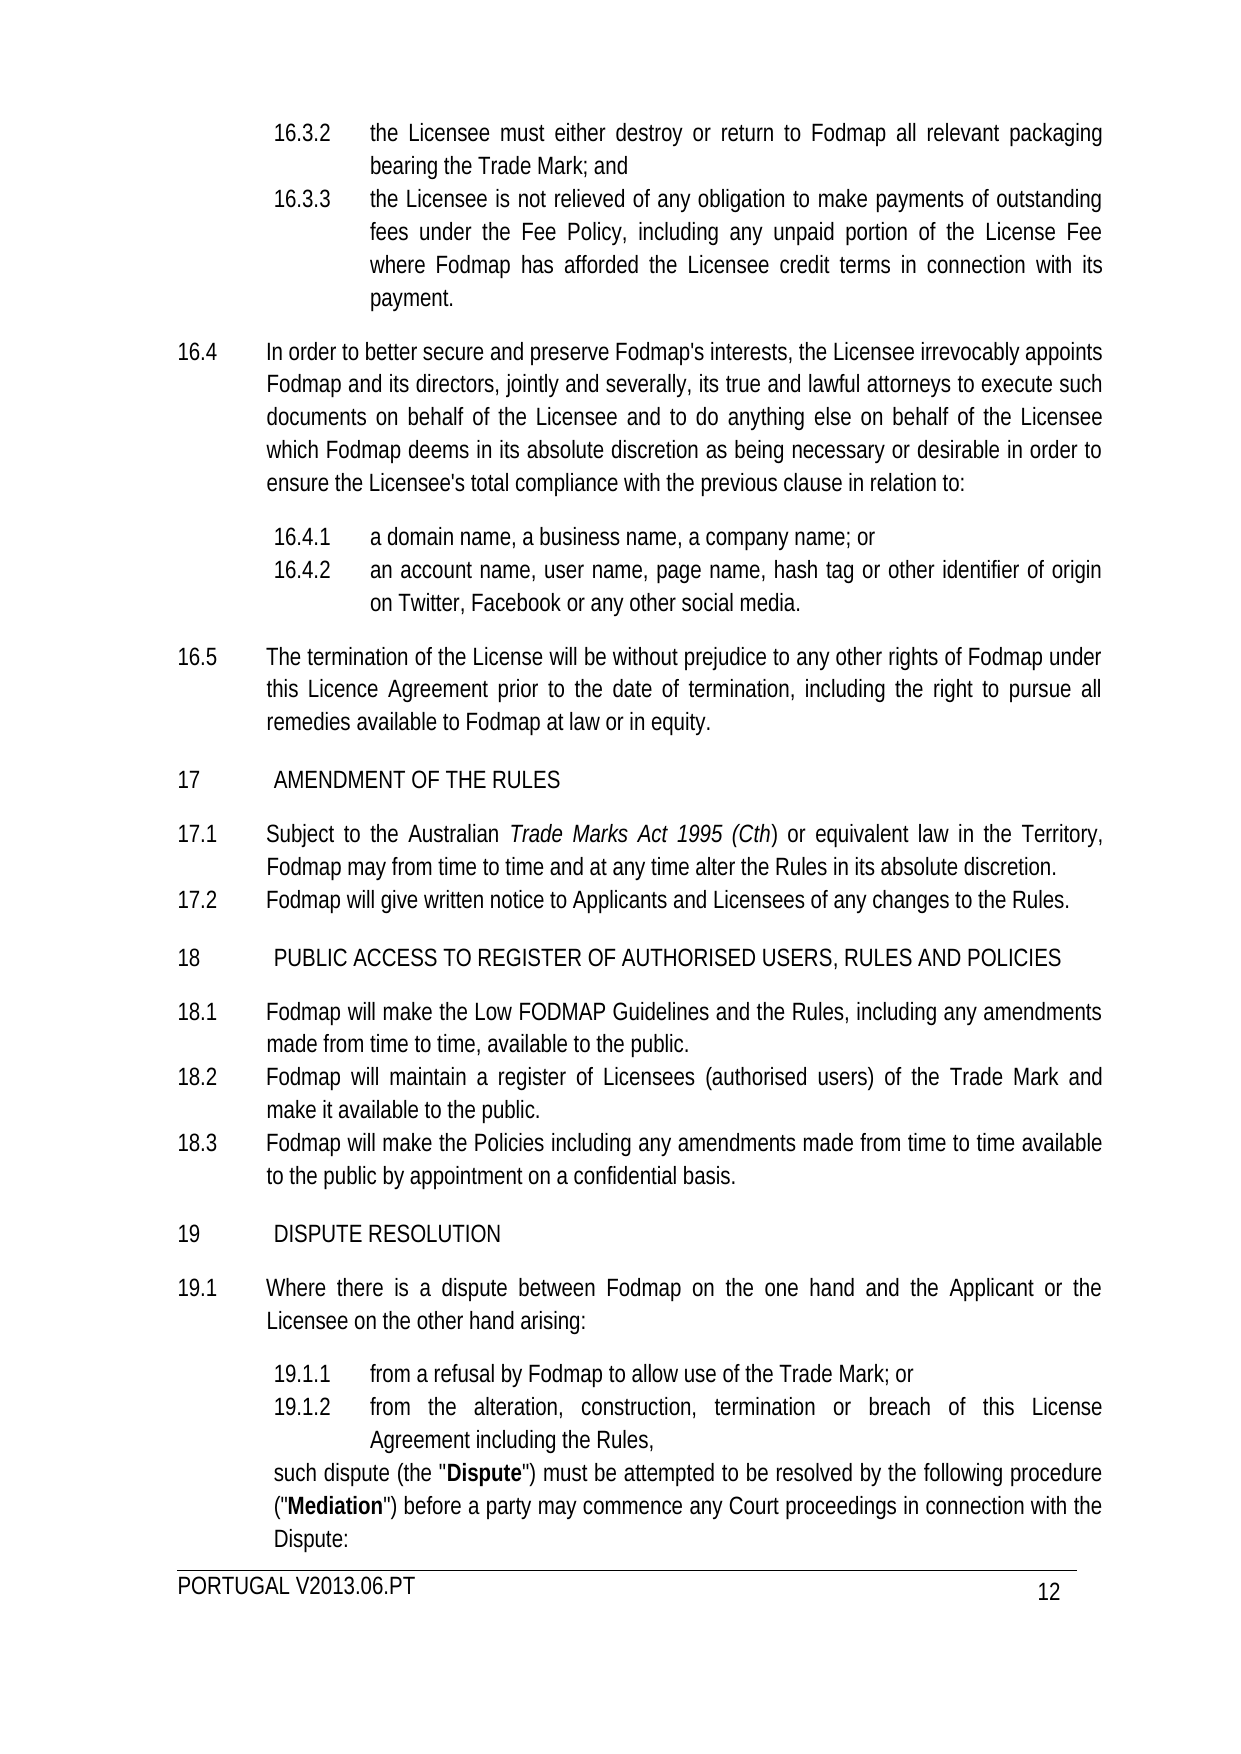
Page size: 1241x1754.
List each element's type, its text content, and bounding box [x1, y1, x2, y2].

text Where there is a dispute between Fodmap on the one hand and the Applicant or the Licensee on the other hand arising: [177, 1273, 1104, 1334]
text an account name, user name, page name, hash tag or other identifier of origin on Twitter, Facebook or any other social media. [273, 555, 1104, 616]
list such dispute (the "Dispute") must be attempted to be resolved by the following procedure ("Mediation") before a party may commence any Court proceedings in connection with the Dispute: [273, 1458, 1104, 1553]
subtitle DISPUTE RESOLUTION [177, 1219, 1104, 1248]
text a domain name, a business name, a company name; or [273, 522, 1104, 551]
text Fodmap will make the Low FODMAP Guidelines and the Rules, including any amendments made from time to time, available to the public. [177, 996, 1104, 1058]
text from a refusal by Fodmap to allow use of the Trade Mark; or [273, 1359, 1104, 1388]
text In order to better secure and preserve Fodmap's interests, the Licensee irrevocably appoints Fodmap and its directors, jointly and severally, its true and lawful attorneys to execute such documents on behalf of the Licensee and to do anything else on behalf of the Licensee which Fodmap deems in its absolute discretion as being necessary or desirable in order to ensure the Licensee's total compliance with the previous clause in relation to: [177, 336, 1104, 497]
text the Licensee is not relieved of any obligation to make payments of outstanding fees under the Fee Policy, including any unpaid portion of the License Fee where Fodmap has afforded the Licensee credit terms in connection with its payment. [273, 184, 1104, 311]
subtitle AMENDMENT OF THE RULES [177, 765, 1104, 794]
text Fodmap will give written notice to Applicants and Licensees of any changes to the Rules. [177, 885, 1104, 913]
text Fodmap will maintain a register of Licensees (authorised users) of the Trade Mark and make it available to the public. [177, 1062, 1104, 1124]
text The termination of the License will be without prejudice to any other rights of Fodmap under this Licence Agreement prior to the date of termination, including the right to pursue all remedies available to Fodmap at law or in equity. [177, 641, 1104, 736]
text Subject to the Australian Trade Marks Act 1995 (Cth) or equivalent law in the Territory, Fodmap may from time to time and at any time alter the Rules in its absolute discretion. [177, 819, 1104, 881]
text from the alteration, construction, termination or breach of this License Agreement including the Rules, [273, 1392, 1104, 1454]
text the Licensee must either destroy or return to Fodmap all relevant packaging bearing the Trade Mark; and [273, 118, 1104, 180]
subtitle PUBLIC ACCESS TO REGISTER OF AUTHORISED USERS, RULES AND POLICIES [177, 943, 1104, 971]
text Fodmap will make the Policies including any amendments made from time to time available to the public by appointment on a confidential basis. [177, 1128, 1104, 1190]
